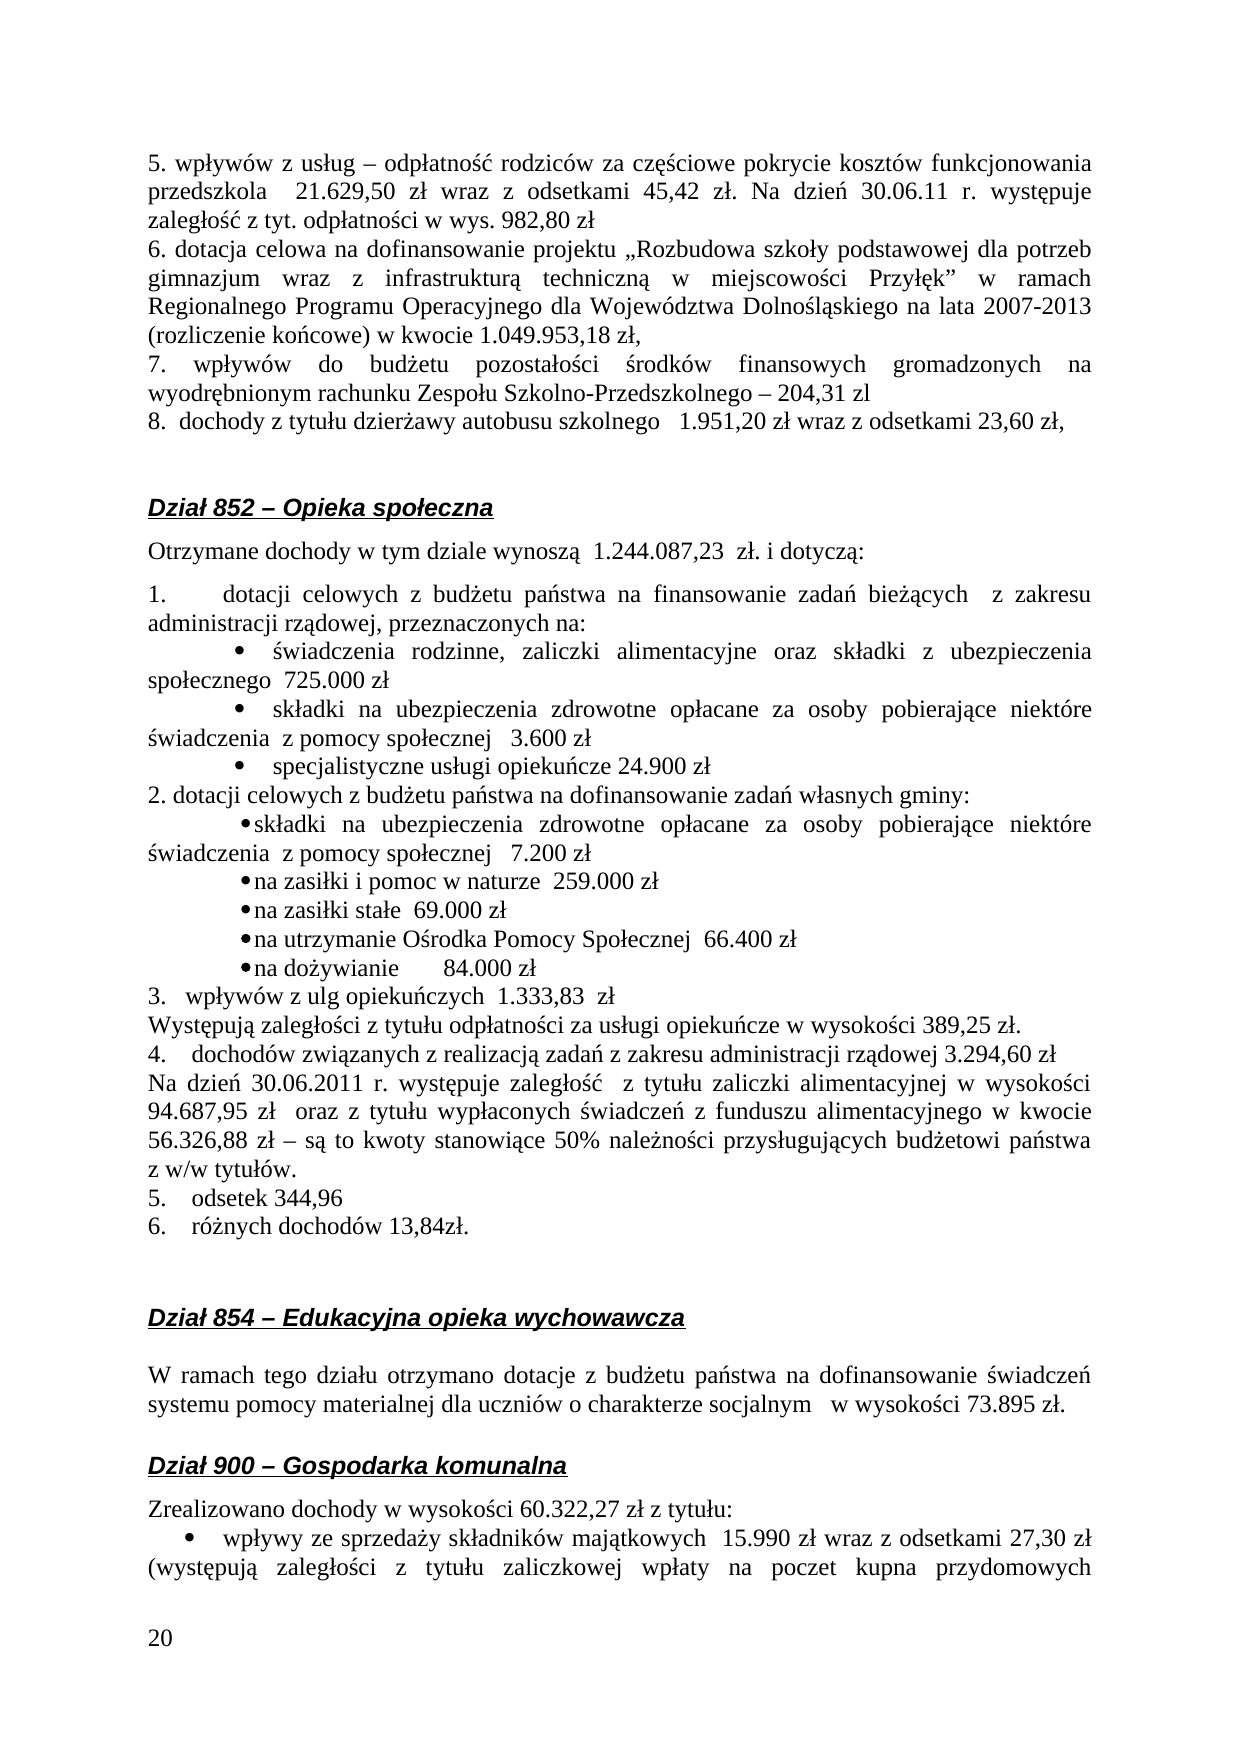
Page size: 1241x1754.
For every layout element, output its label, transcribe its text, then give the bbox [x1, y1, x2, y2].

list świadczenia rodzinne, zaliczki alimentacyjne oraz składki z ubezpieczenia społecznego 725.000 zł [148, 636, 1092, 694]
text 2. dotacji celowych z budżetu państwa na dofinansowanie zadań własnych gminy: [148, 780, 1092, 809]
list odsetek 344,96 [148, 1183, 1092, 1211]
text 6. dotacja celowa na dofinansowanie projektu „Rozbudowa szkoły podstawowej dla potrzeb gimnazjum wraz z infrastrukturą techniczną w miejscowości Przyłęk” w ramach Regionalnego Programu Operacyjnego dla Województwa Dolnośląskiego na lata 2007-2013 (rozliczenie końcowe) w kwocie 1.049.953,18 zł, [148, 234, 1092, 349]
list składki na ubezpieczenia zdrowotne opłacane za osoby pobierające niektóre świadczenia z pomocy społecznej 7.200 zł [148, 809, 1092, 866]
list dochodów związanych z realizacją zadań z zakresu administracji rządowej 3.294,60 zł [148, 1039, 1092, 1068]
list specjalistyczne usługi opiekuńcze 24.900 zł [235, 751, 1092, 780]
text Dział 854 – Edukacyjna opieka wychowawcza [148, 1302, 1092, 1331]
text Występują zaległości z tytułu odpłatności za usługi opiekuńcze w wysokości 389,25 zł. [148, 1010, 1092, 1039]
list składki na ubezpieczenia zdrowotne opłacane za osoby pobierające niektóre świadczenia z pomocy społecznej 3.600 zł [148, 694, 1092, 751]
text Zrealizowano dochody w wysokości 60.322,27 zł z tytułu: [148, 1494, 1092, 1523]
text 8. dochody z tytułu dzierżawy autobusu szkolnego 1.951,20 zł wraz z odsetkami 23,60 zł, [148, 406, 1092, 435]
list wpływów z ulg opiekuńczych 1.333,83 zł [148, 981, 1092, 1010]
text 5. wpływów z usług – odpłatność rodziców za częściowe pokrycie kosztów funkcjonowania przedszkola 21.629,50 zł wraz z odsetkami 45,42 zł. Na dzień 30.06.11 r. występuje zaległość z tyt. odpłatności w wys. 982,80 zł [148, 148, 1092, 234]
list na utrzymanie Ośrodka Pomocy Społecznej 66.400 zł [241, 924, 1092, 953]
text Na dzień 30.06.2011 r. występuje zaległość z tytułu zaliczki alimentacyjnej w wysokości 94.687,95 zł oraz z tytułu wypłaconych świadczeń z funduszu alimentacyjnego w kwocie 56.326,88 zł – są to kwoty stanowiące 50% należności przysługujących budżetowi państwa z w/w tytułów. [148, 1068, 1092, 1183]
text Otrzymane dochody w tym dziale wynoszą 1.244.087,23 zł. i dotyczą: [148, 536, 1092, 564]
text 7. wpływów do budżetu pozostałości środków finansowych gromadzonych na wyodrębnionym rachunku Zespołu Szkolno-Przedszkolnego – 204,31 zl [148, 349, 1092, 406]
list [148, 1523, 1092, 1580]
list dotacji celowych z budżetu państwa na finansowanie zadań bieżących z zakresu administracji rządowej, przeznaczonych na: [148, 579, 1092, 636]
text Dział 900 – Gospodarka komunalna [148, 1451, 1092, 1480]
list na dożywianie 84.000 zł [241, 953, 1092, 981]
subtitle Dział 852 – Opieka społeczna [148, 493, 1092, 521]
list na zasiłki stałe 69.000 zł [241, 895, 1092, 924]
list różnych dochodów 13,84zł. [148, 1211, 1092, 1240]
text W ramach tego działu otrzymano dotacje z budżetu państwa na dofinansowanie świadczeń systemu pomocy materialnej dla uczniów o charakterze socjalnym w wysokości 73.895 zł. [148, 1360, 1092, 1417]
list na zasiłki i pomoc w naturze 259.000 zł [241, 866, 1092, 895]
